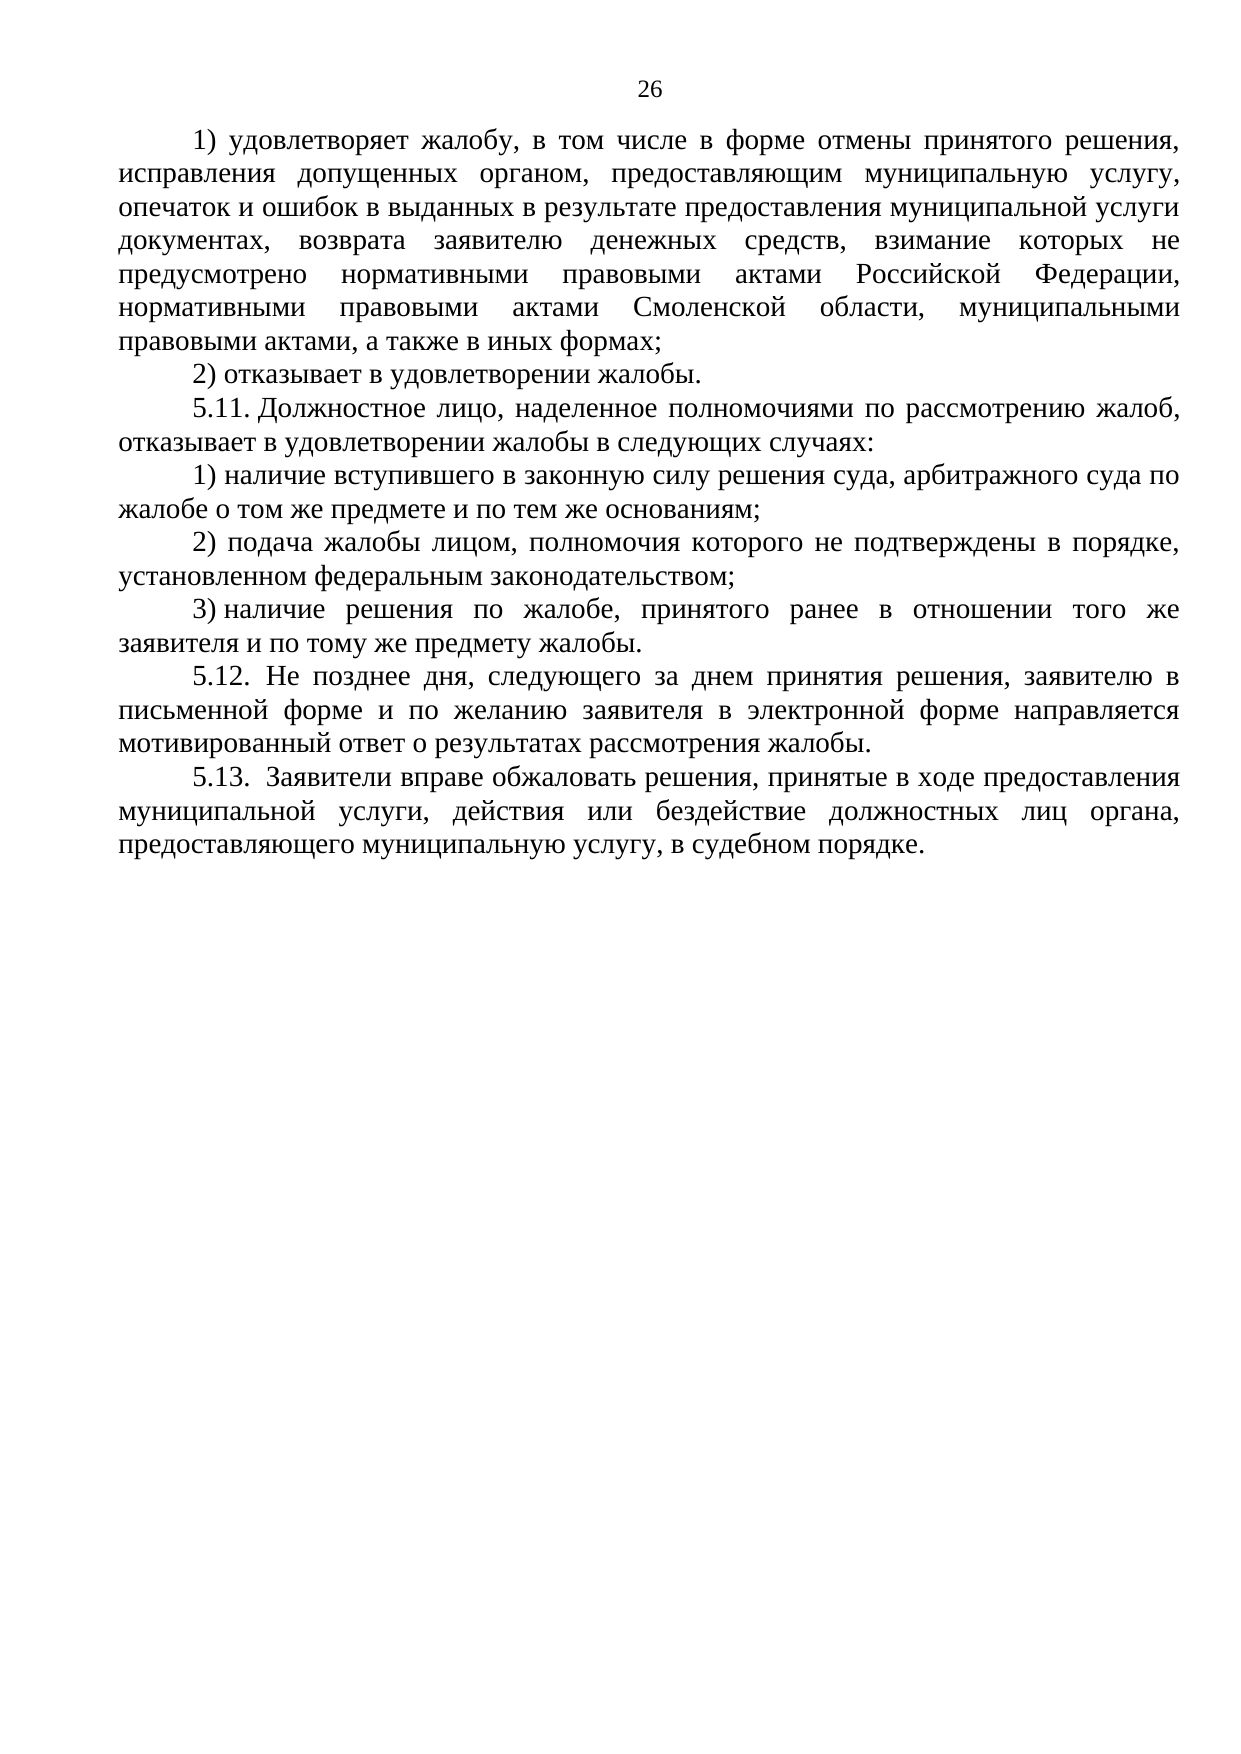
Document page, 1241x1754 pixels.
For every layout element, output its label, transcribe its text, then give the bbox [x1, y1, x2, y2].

text 2) отказывает в удовлетворении жалобы. [118, 357, 1181, 390]
text 1) наличие вступившего в законную силу решения суда, арбитражного суда по жалобе о том же предмете и по тем же основаниям; [118, 457, 1181, 524]
text 1) удовлетворяет жалобу, в том числе в форме отмены принятого решения, исправления допущенных органом, предоставляющим муниципальную услугу, опечаток и ошибок в выданных в результате предоставления муниципальной услуги документах, возврата заявителю денежных средств, взимание которых не предусмотрено нормативными правовыми актами Российской Федерации, нормативными правовыми актами Смоленской области, муниципальными правовыми актами, а также в иных формах; [118, 122, 1181, 357]
text 5.13. Заявители вправе обжаловать решения, принятые в ходе предоставления муниципальной услуги, действия или бездействие должностных лиц органа, предоставляющего муниципальную услугу, в судебном порядке. [118, 759, 1181, 860]
text 5.11. Должностное лицо, наделенное полномочиями по рассмотрению жалоб, отказывает в удовлетворении жалобы в следующих случаях: [118, 390, 1181, 457]
text 5.12. Не позднее дня, следующего за днем принятия решения, заявителю в письменной форме и по желанию заявителя в электронной форме направляется мотивированный ответ о результатах рассмотрения жалобы. [118, 658, 1181, 759]
text 3) наличие решения по жалобе, принятого ранее в отношении того же заявителя и по тому же предмету жалобы. [118, 591, 1181, 658]
text 2) подача жалобы лицом, полномочия которого не подтверждены в порядке, установленном федеральным законодательством; [118, 524, 1181, 591]
